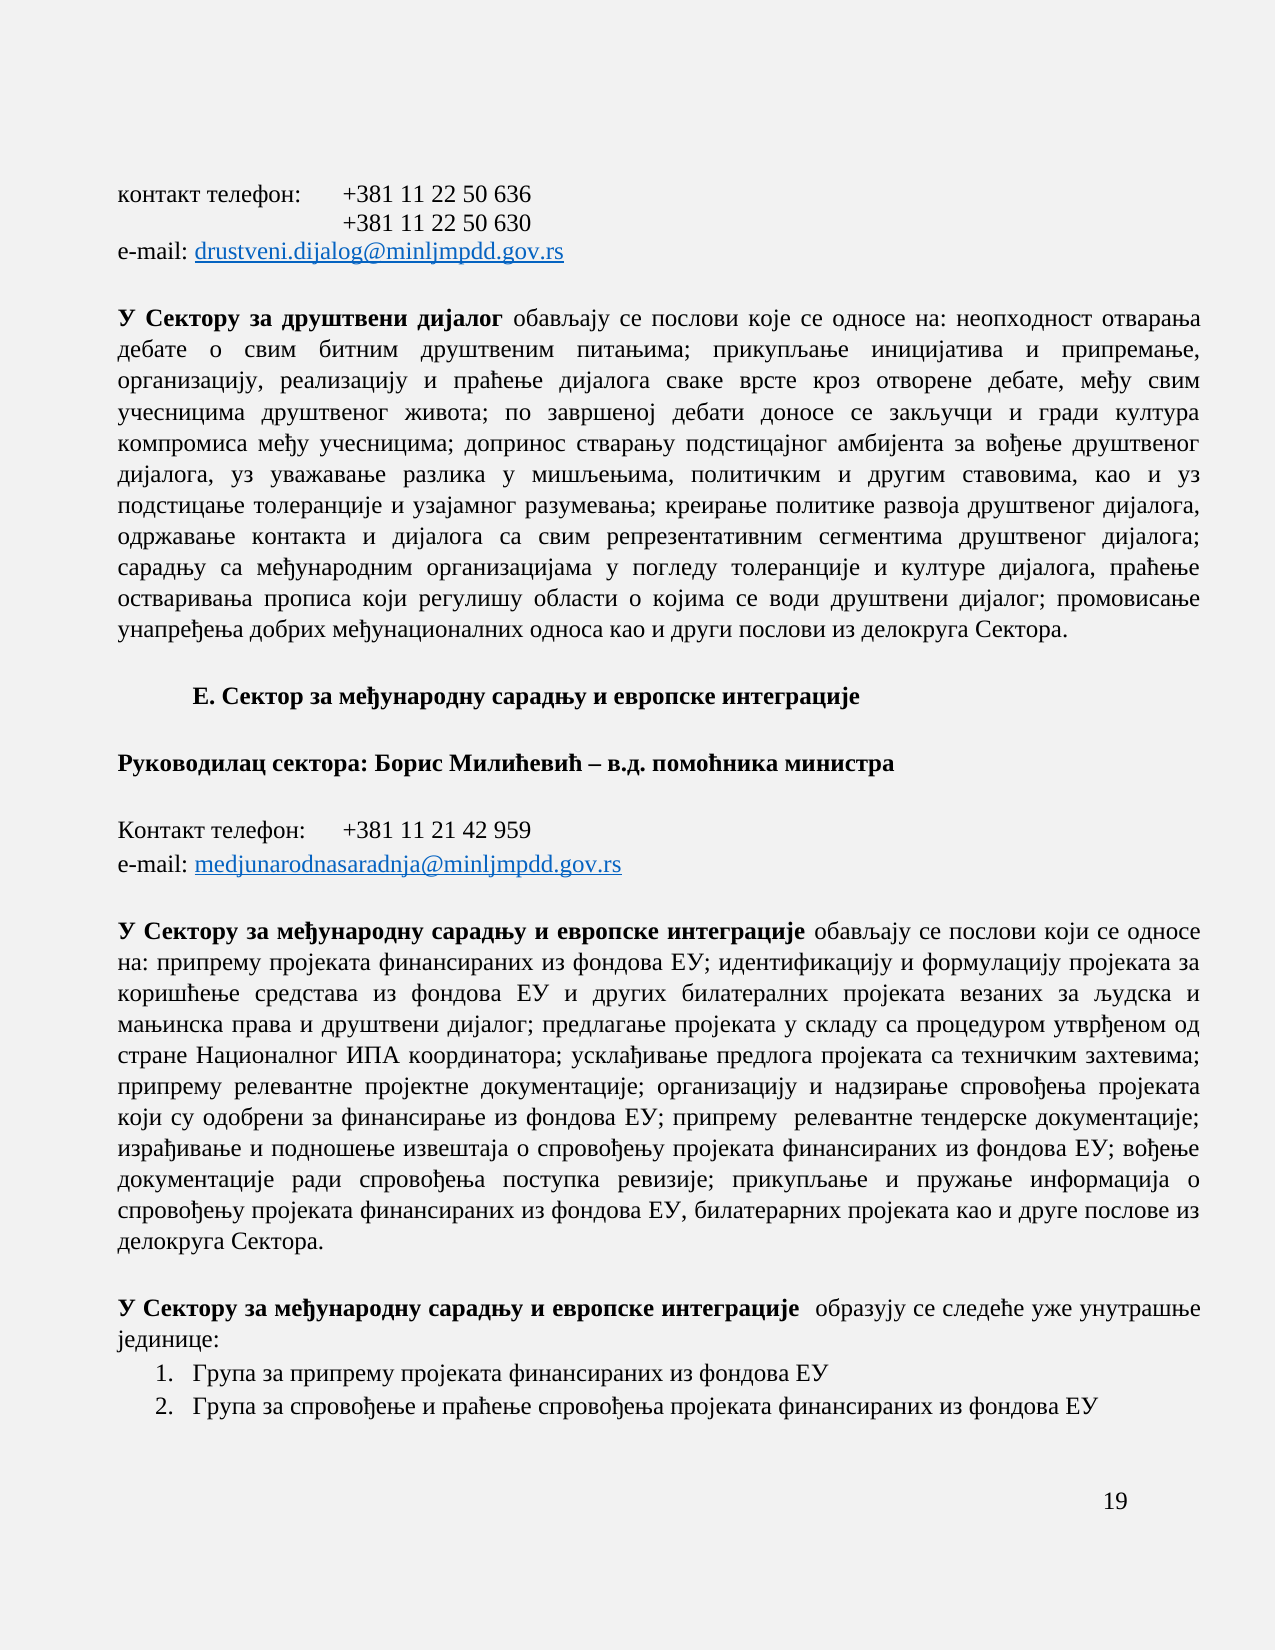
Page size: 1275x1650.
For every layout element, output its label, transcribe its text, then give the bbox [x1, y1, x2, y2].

list Група за спровођење и праћење спровођења пројеката финансираних из фондова ЕУ [155, 1391, 1201, 1420]
text У Сектору за међународну сарадњу и европске интеграције обављају се послови који се односе на: припрему пројекaта финансираних из фондова ЕУ; идентификацију и формулацију пројеката за коришћење средстава из фондова ЕУ и других билатералних пројеката везаних за људска и мањинска права и друштвени дијалог; предлагање пројеката у складу са процедуром утврђеном од стране Националног ИПА координатора; усклађивање предлога пројеката са техничким захтевима; припрему релевантне пројектне документације; организацију и надзирање спровођења пројеката који су одобрени за финансирање из фондова ЕУ; припрему релевантне тендерске документације; израђивање и подношење извештаја о спровођењу пројеката финансираних из фондова ЕУ; вођење документације ради спровођења поступка ревизије; прикупљање и пружање информација о спровођењу пројеката финансираних из фондова ЕУ, билатерарних пројеката као и друге послове из делокруга Сектора. [117, 916, 1201, 1255]
text У Сектору за међународну сарадњу и европске интеграције образују се следеће уже унутрашње јединице: [117, 1293, 1201, 1353]
list Група за припрему пројекaта финансираних из фондова ЕУ [155, 1358, 1201, 1387]
text Руководилац сектора: Борис Милићевић – в.д. помоћника министра [117, 748, 1201, 777]
text Контакт телефон: +381 11 21 42 959 [117, 815, 1201, 844]
text Е. Сектор за међународну сарадњу и европске интеграције [117, 681, 1201, 710]
text контакт телефон: +381 11 22 50 636 [117, 179, 1201, 208]
text e-mail: medjunarodnasaradnja@minljmpdd.gov.rs [117, 849, 1201, 877]
text e-mail: drustveni.dijalog@minljmpdd.gov.rs [117, 236, 1201, 265]
text +381 11 22 50 630 [267, 208, 1201, 236]
text У Сектору за друштвени дијалог обављају се послови које се односе на: неопходност отварања дебате о свим битним друштвеним питањима; прикупљање иницијатива и припремање, организацију, реализацију и праћење дијалога сваке врсте кроз отворене дебате, међу свим учесницима друштвеног живота; по завршеној дебати доносе се закључци и гради култура компромиса међу учесницима; допринос стварању подстицајног амбијента за вођење друштвеног дијалога, уз уважавање разлика у мишљењима, политичким и другим ставовима, као и уз подстицање толеранције и узајамног разумевања; креирање политике развоја друштвеног дијалога, одржавање контакта и дијалога са свим репрезентативним сегментима друштвеног дијалога; сарадњу са међународним организацијама у погледу толеранције и културе дијалога, праћење остваривања прописа који регулишу области о којима се води друштвени дијалог; промовисање унапређења добрих међунационалних односа као и други послови из делокруга Сектора. [117, 303, 1201, 643]
